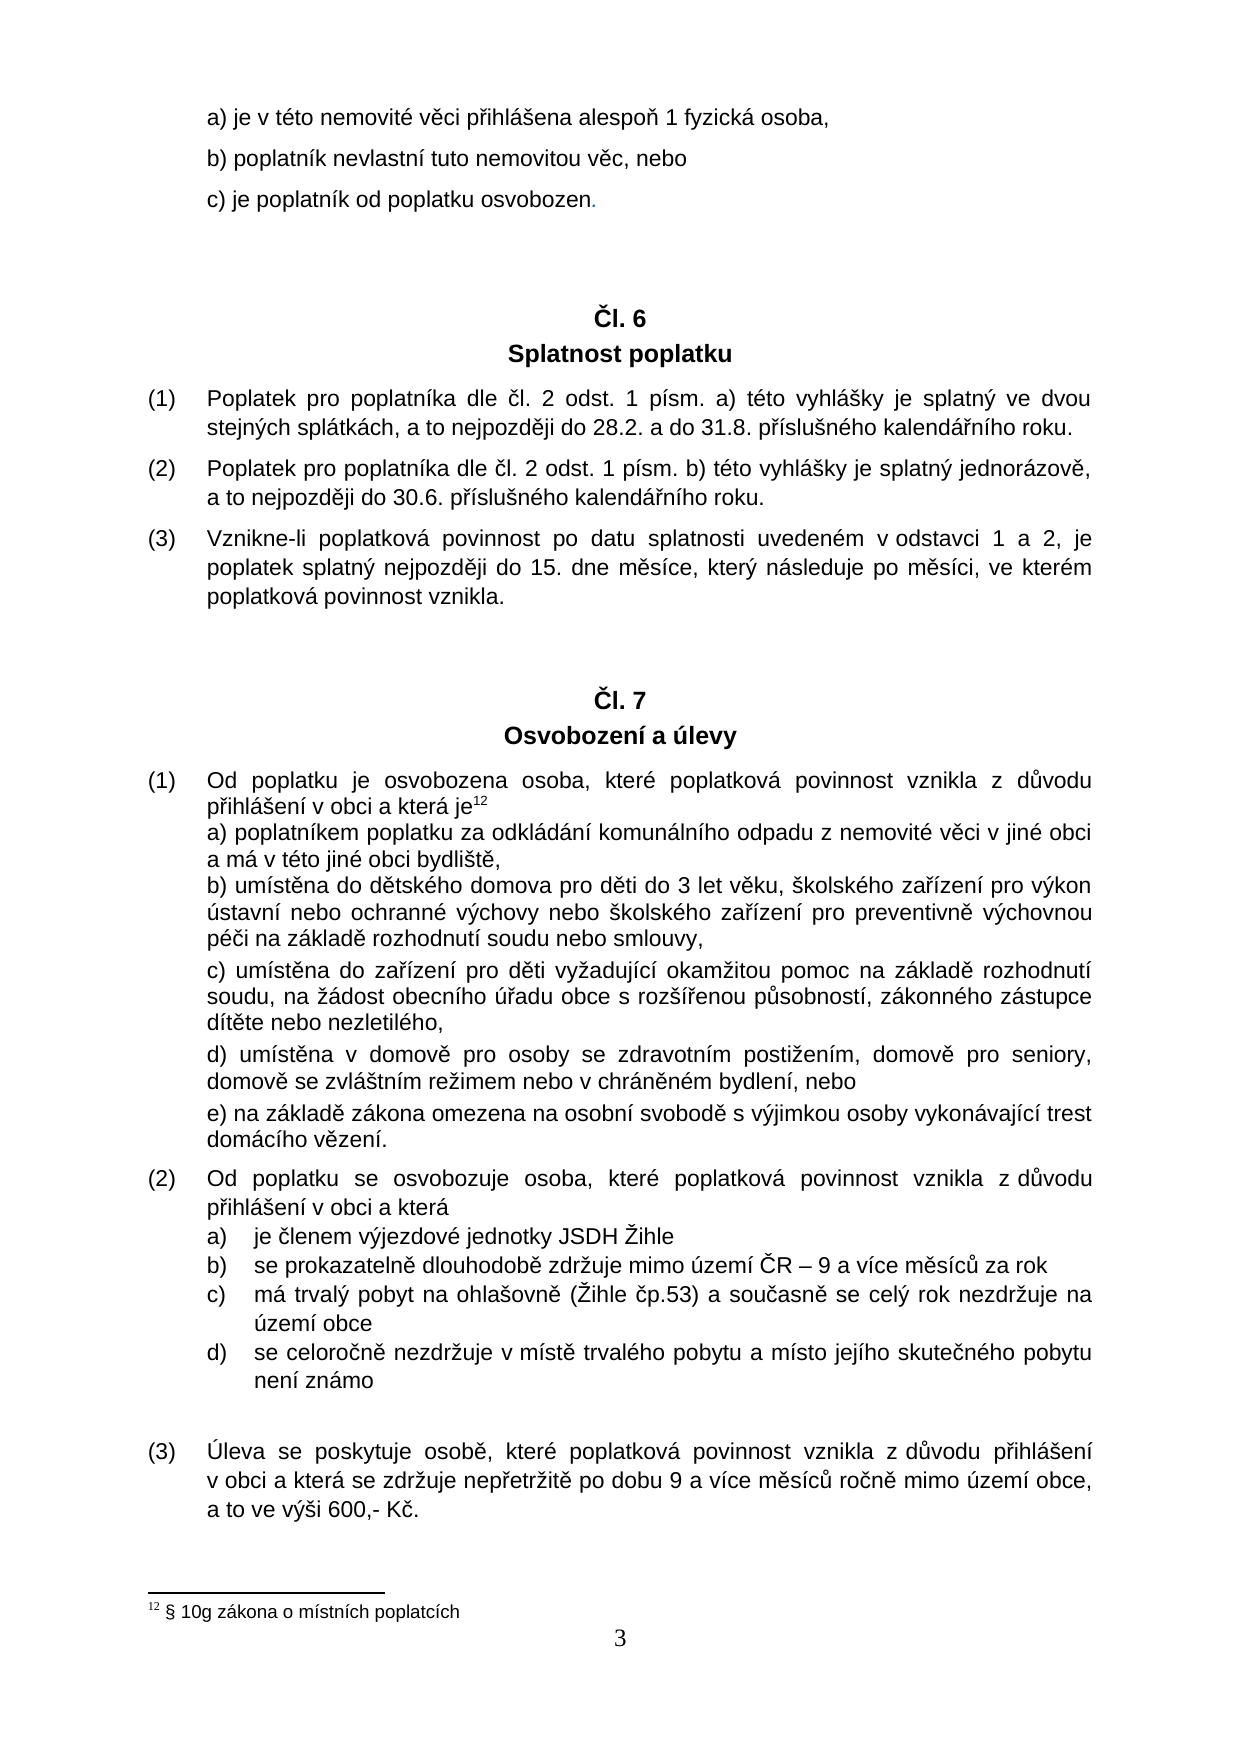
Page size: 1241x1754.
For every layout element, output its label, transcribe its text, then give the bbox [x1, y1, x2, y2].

text a) je v této nemovité věci přihlášena alespoň 1 fyzická osoba, [207, 103, 1093, 130]
text d) umístěna v domově pro osoby se zdravotním postižením, domově pro seniory, domově se zvláštním režimem nebo v chráněném bydlení, nebo [207, 1041, 1093, 1094]
list Poplatek pro poplatníka dle čl. 2 odst. 1 písm. a) této vyhlášky je splatný ve dvou stejných splátkách, a to nejpozději do 28.2. a do 31.8. příslušného kalendářního roku. [148, 384, 1093, 440]
list má trvalý pobyt na ohlašovně (Žihle čp.53) a současně se celý rok nezdržuje na území obce [207, 1281, 1093, 1336]
text Čl. 7 [148, 686, 1093, 715]
text a) poplatníkem poplatku za odkládání komunálního odpadu z nemovité věci v jiné obci a má v této jiné obci bydliště, [207, 819, 1093, 872]
text e) na základě zákona omezena na osobní svobodě s výjimkou osoby vykonávající trest domácího vězení. [207, 1099, 1093, 1152]
list Vznikne-li poplatková povinnost po datu splatnosti uvedeném v odstavci 1 a 2, je poplatek splatný nejpozději do 15. dne měsíce, který následuje po měsíci, ve kterém poplatková povinnost vznikla. [148, 525, 1093, 610]
list se prokazatelně dlouhodobě zdržuje mimo území ČR – 9 a více měsíců za rok [207, 1252, 1093, 1278]
list Poplatek pro poplatníka dle čl. 2 odst. 1 písm. b) této vyhlášky je splatný jednorázově, a to nejpozději do 30.6. příslušného kalendářního roku. [148, 455, 1093, 510]
list Úleva se poskytuje osobě, které poplatková povinnost vznikla z důvodu přihlášení v obci a která se zdržuje nepřetržitě po dobu 9 a více měsíců ročně mimo území obce, a to ve výši 600,- Kč. [148, 1438, 1093, 1522]
text Splatnost poplatku [148, 339, 1093, 368]
text c) umístěna do zařízení pro děti vyžadující okamžitou pomoc na základě rozhodnutí soudu, na žádost obecního úřadu obce s rozšířenou působností, zákonného zástupce dítěte nebo nezletilého, [207, 957, 1093, 1036]
text c) je poplatník od poplatku osvobozen. [207, 186, 1093, 213]
text Čl. 6 [148, 304, 1093, 333]
list Od poplatku se osvobozuje osoba, které poplatková povinnost vznikla z důvodu přihlášení v obci a která [148, 1165, 1093, 1220]
list se celoročně nezdržuje v místě trvalého pobytu a místo jejího skutečného pobytu není známo [207, 1338, 1093, 1394]
text b) umístěna do dětského domova pro děti do 3 let věku, školského zařízení pro výkon ústavní nebo ochranné výchovy nebo školského zařízení pro preventivně výchovnou péči na základě rozhodnutí soudu nebo smlouvy, [207, 872, 1093, 951]
list Od poplatku je osvobozena osoba, které poplatková povinnost vznikla z důvodu přihlášení v obci a která je [148, 767, 1093, 819]
text b) poplatník nevlastní tuto nemovitou věc, nebo [207, 145, 1093, 171]
list je členem výjezdové jednotky JSDH Žihle [207, 1223, 1093, 1249]
text Osvobození a úlevy [148, 721, 1093, 750]
